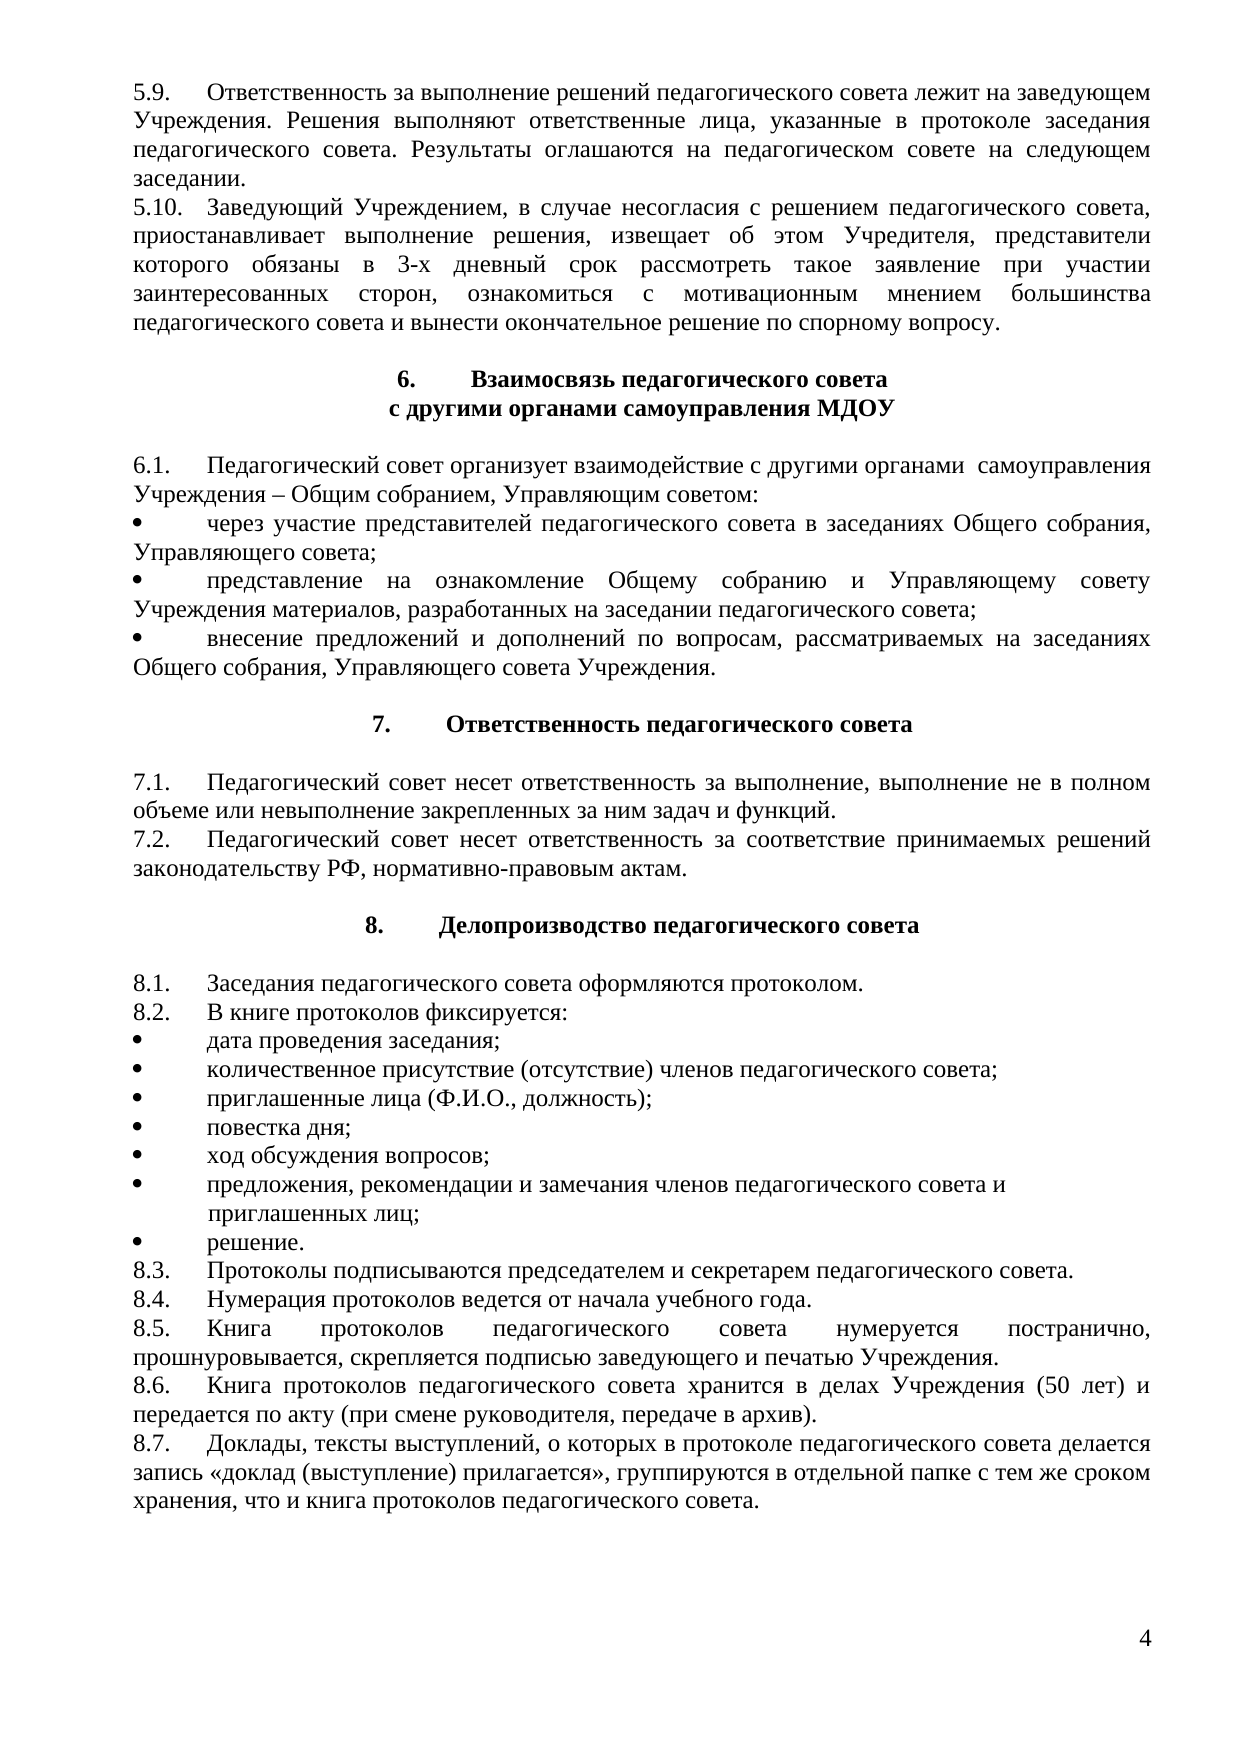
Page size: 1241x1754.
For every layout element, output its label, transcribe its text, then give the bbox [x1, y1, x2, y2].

list Педагогический совет несет ответственность за соответствие принимаемых решений законодательству РФ, нормативно-правовым актам. [133, 824, 1152, 882]
list Протоколы подписываются председателем и секретарем педагогического совета. [133, 1256, 1152, 1284]
list Педагогический совет организует взаимодействие с другими органами самоуправления Учреждения – Общим собранием, Управляющим советом: [133, 451, 1152, 508]
text с другими органами самоуправления МДОУ [133, 393, 1152, 422]
list Ответственность за выполнение решений педагогического совета лежит на заведующем Учреждения. Решения выполняют ответственные лица, указанные в протоколе заседания педагогического совета. Результаты оглашаются на педагогическом совете на следующем заседании. [133, 77, 1152, 192]
list Ответственность педагогического совета [133, 709, 1152, 738]
list Нумерация протоколов ведется от начала учебного года. [133, 1284, 1152, 1313]
list предложения, рекомендации и замечания членов педагогического совета и [133, 1169, 1152, 1198]
list дата проведения заседания; [133, 1026, 1152, 1054]
list количественное присутствие (отсутствие) членов педагогического совета; [133, 1054, 1152, 1083]
list повестка дня; [133, 1112, 1152, 1141]
list Заседания педагогического совета оформляются протоколом. [133, 968, 1152, 997]
list Делопроизводство педагогического совета [133, 911, 1152, 939]
list внесение предложений и дополнений по вопросам, рассматриваемых на заседаниях Общего собрания, Управляющего совета Учреждения. [133, 623, 1152, 681]
list представление на ознакомление Общему собранию и Управляющему совету Учреждения материалов, разработанных на заседании педагогического совета; [133, 566, 1152, 623]
list Книга протоколов педагогического совета хранится в делах Учреждения (50 лет) и передается по акту (при смене руководителя, передаче в архив). [133, 1371, 1152, 1428]
text приглашенных лиц; [133, 1198, 1152, 1227]
list Книга протоколов педагогического совета нумеруется постранично, прошнуровывается, скрепляется подписью заведующего и печатью Учреждения. [133, 1313, 1152, 1371]
list Педагогический совет несет ответственность за выполнение, выполнение не в полном объеме или невыполнение закрепленных за ним задач и функций. [133, 767, 1152, 824]
list Доклады, тексты выступлений, о которых в протоколе педагогического совета делается запись «доклад (выступление) прилагается», группируются в отдельной папке с тем же сроком хранения, что и книга протоколов педагогического совета. [133, 1428, 1152, 1514]
list В книге протоколов фиксируется: [133, 997, 1152, 1026]
list Заведующий Учреждением, в случае несогласия с решением педагогического совета, приостанавливает выполнение решения, извещает об этом Учредителя, представители которого обязаны в 3-х дневный срок рассмотреть такое заявление при участии заинтересованных сторон, ознакомиться с мотивационным мнением большинства педагогического совета и вынести окончательное решение по спорному вопросу. [133, 192, 1152, 336]
list решение. [133, 1227, 1152, 1256]
list приглашенные лица (Ф.И.О., должность); [133, 1083, 1152, 1112]
list Взаимосвязь педагогического совета [133, 364, 1152, 393]
list ход обсуждения вопросов; [133, 1141, 1152, 1169]
list через участие представителей педагогического совета в заседаниях Общего собрания, Управляющего совета; [133, 508, 1152, 566]
